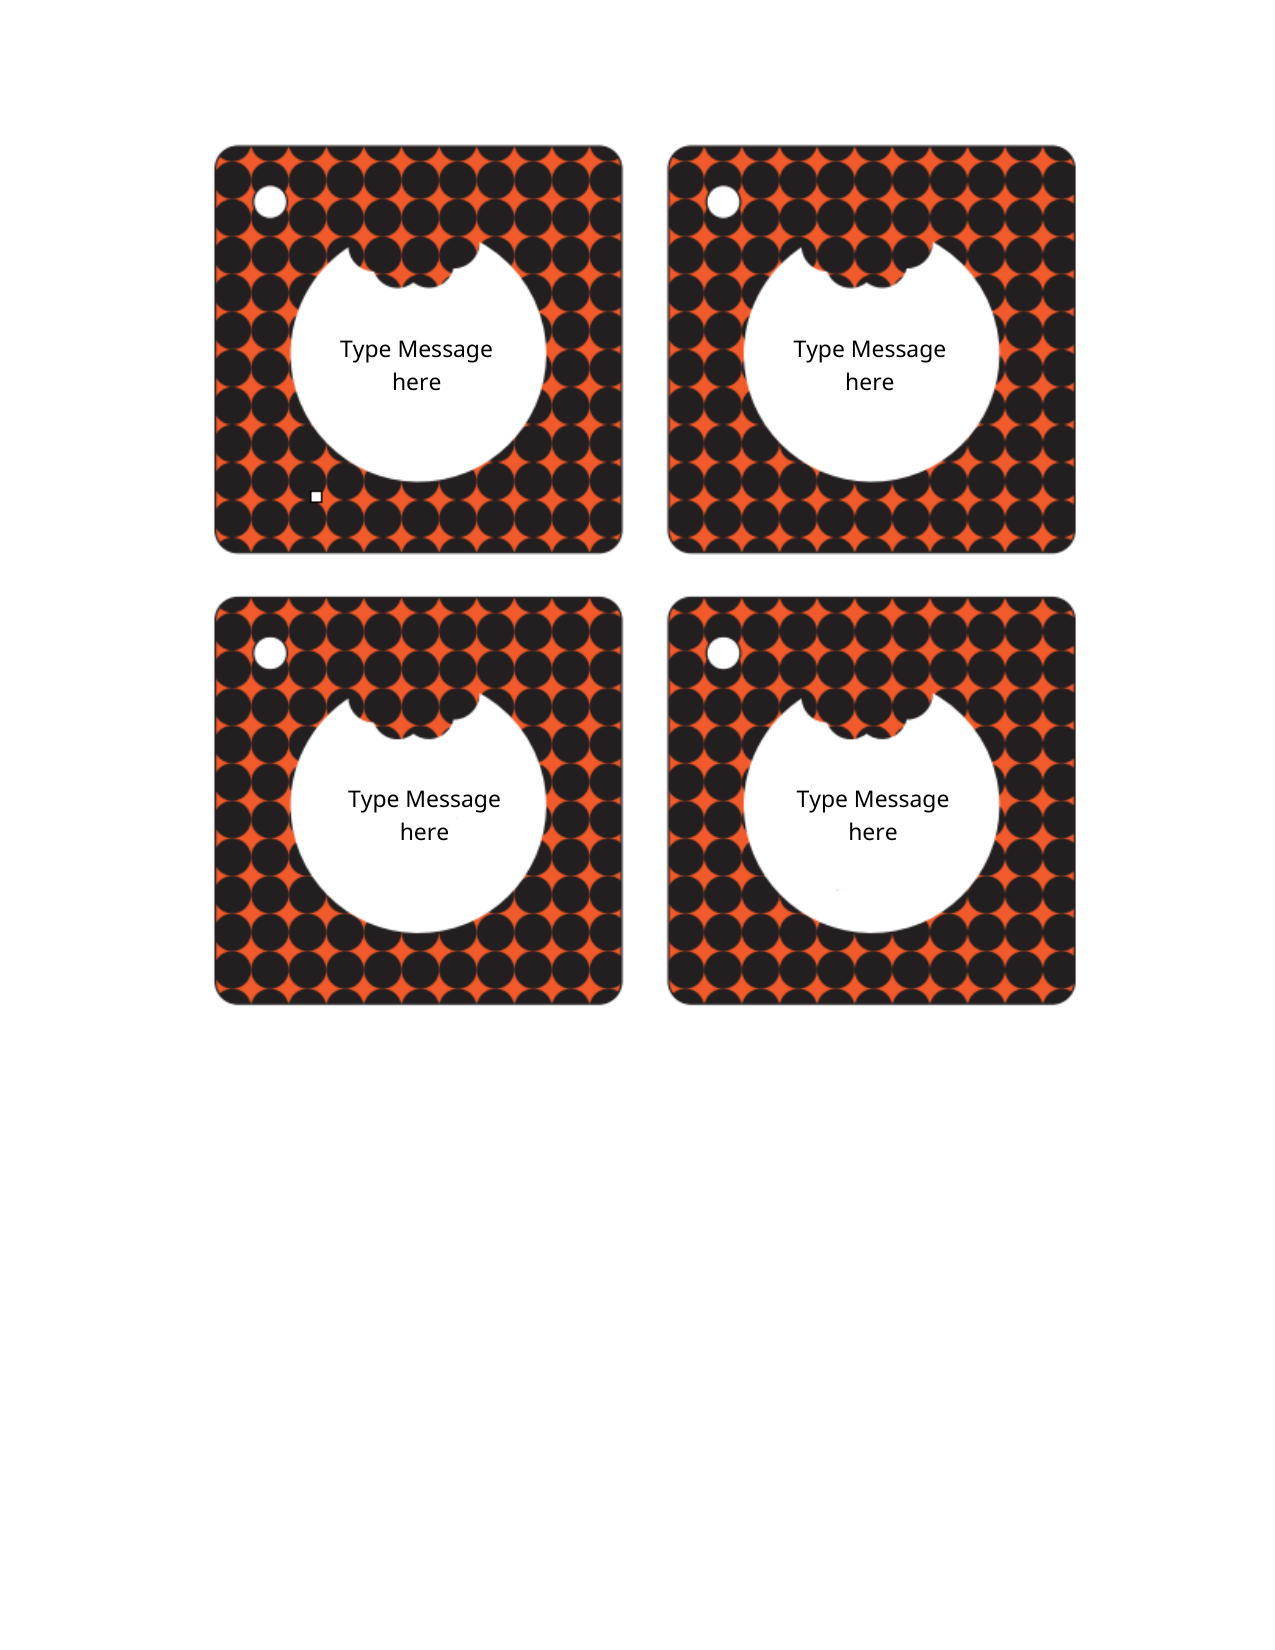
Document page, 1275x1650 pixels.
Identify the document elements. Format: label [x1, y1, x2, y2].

picture [185, 131, 1101, 1021]
